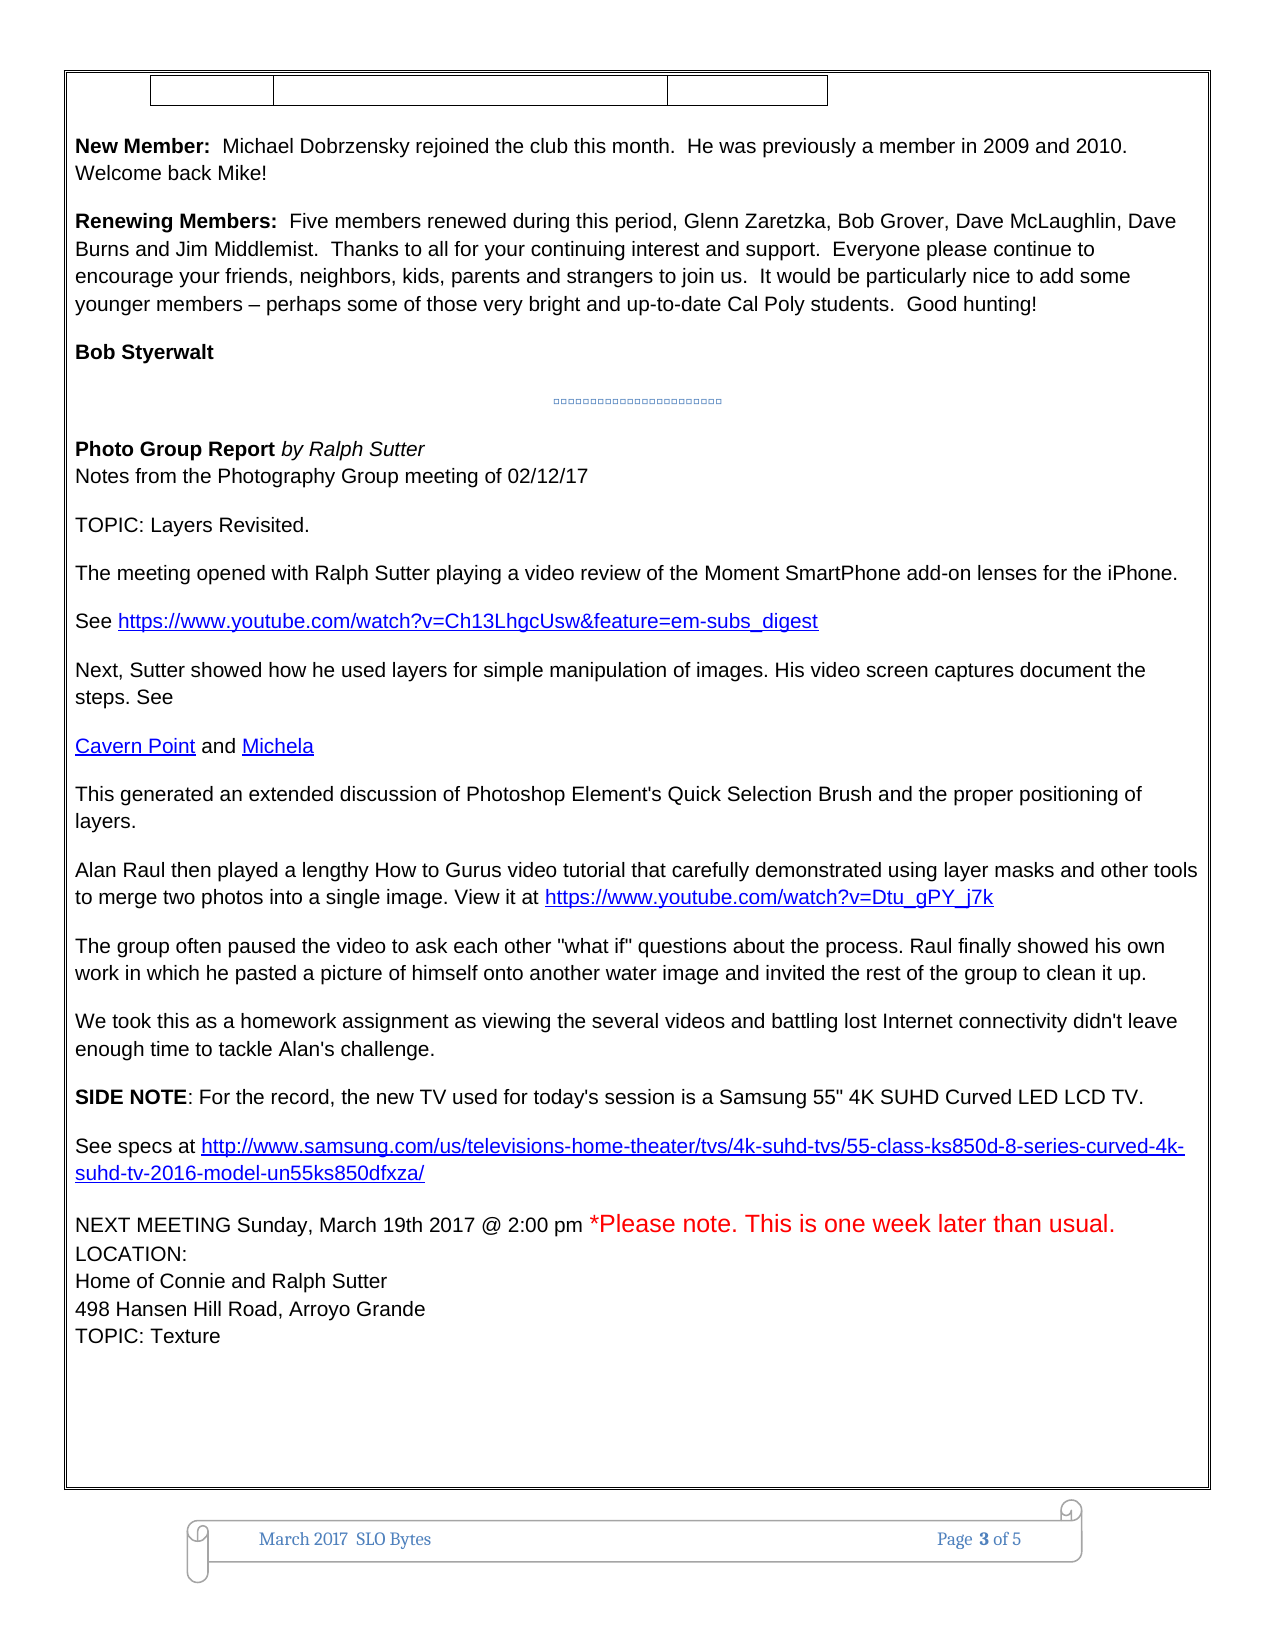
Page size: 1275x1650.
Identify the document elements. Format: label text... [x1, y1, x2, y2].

table_cell [274, 76, 667, 105]
text TOPIC: Layers Revisited. [75, 513, 1200, 537]
text See https://www.youtube.com/watch?v=Ch13LhgcUsw&feature=em-subs_digest [75, 609, 1200, 633]
table_cell [151, 76, 273, 105]
text NEXT MEETING Sunday, March 19th 2017 @ 2:00 pm *Please note. This is one week later than usual. LOCATION: Home of Connie and Ralph Sutter 498 Hansen Hill Road, Arroyo Grande TOPIC: Texture [75, 1209, 1200, 1348]
text We took this as a homework assignment as viewing the several videos and battling lost Internet connectivity didn't leave enough time to tackle Alan's challenge. [75, 1009, 1200, 1061]
text This generated an extended discussion of Photoshop Element's Quick Selection Brush and the proper positioning of layers. [75, 782, 1200, 833]
text Renewing Members: Five members renewed during this period, Glenn Zaretzka, Bob Grover, Dave McLaughlin, Dave Burns and Jim Middlemist. Thanks to all for your continuing interest and support. Everyone please continue to encourage your friends, neighbors, kids, parents and strangers to join us. It would be particularly nice to add some younger members – perhaps some of those very bright and up-to-date Cal Poly students. Good hunting! [75, 209, 1200, 316]
text Cavern Point and Michela [75, 733, 1200, 757]
text Next, Sutter showed how he used layers for simple manipulation of images. His video screen captures document the steps. See [75, 658, 1200, 709]
text Bob Styerwalt [75, 340, 1200, 364]
text New Member: Michael Dobrzensky rejoined the club this month. He was previously a member in 2009 and 2010. Welcome back Mike! [75, 106, 1200, 185]
text ▫▫▫▫▫▫▫▫▫▫▫▫▫▫▫▫▫▫▫▫▫▫▫ [75, 388, 1200, 412]
text See specs at http://www.samsung.com/us/televisions-home-theater/tvs/4k-suhd-tvs/55-class-ks850d-8-series-curved-4k-suhd-tv-2016-model-un55ks850dfxza/ [75, 1133, 1200, 1185]
table_cell [668, 76, 827, 105]
text The meeting opened with Ralph Sutter playing a video review of the Moment SmartPhone add-on lenses for the iPhone. [75, 561, 1200, 585]
text The group often paused the video to ask each other "what if" questions about the process. Raul finally showed his own work in which he pasted a picture of himself onto another water image and invited the rest of the group to clean it up. [75, 933, 1200, 985]
text Photo Group Report by Ralph Sutter Notes from the Photography Group meeting of 02/12/17 [75, 437, 1200, 488]
text Alan Raul then played a lengthy How to Gurus video tutorial that carefully demonstrated using layer masks and other tools to merge two photos into a single image. View it at https://www.youtube.com/watch?v=Dtu_gPY_j7k [75, 858, 1200, 909]
text SIDE NOTE: For the record, the new TV used for today's session is a Samsung 55" 4K SUHD Curved LED LCD TV. [75, 1085, 1200, 1109]
